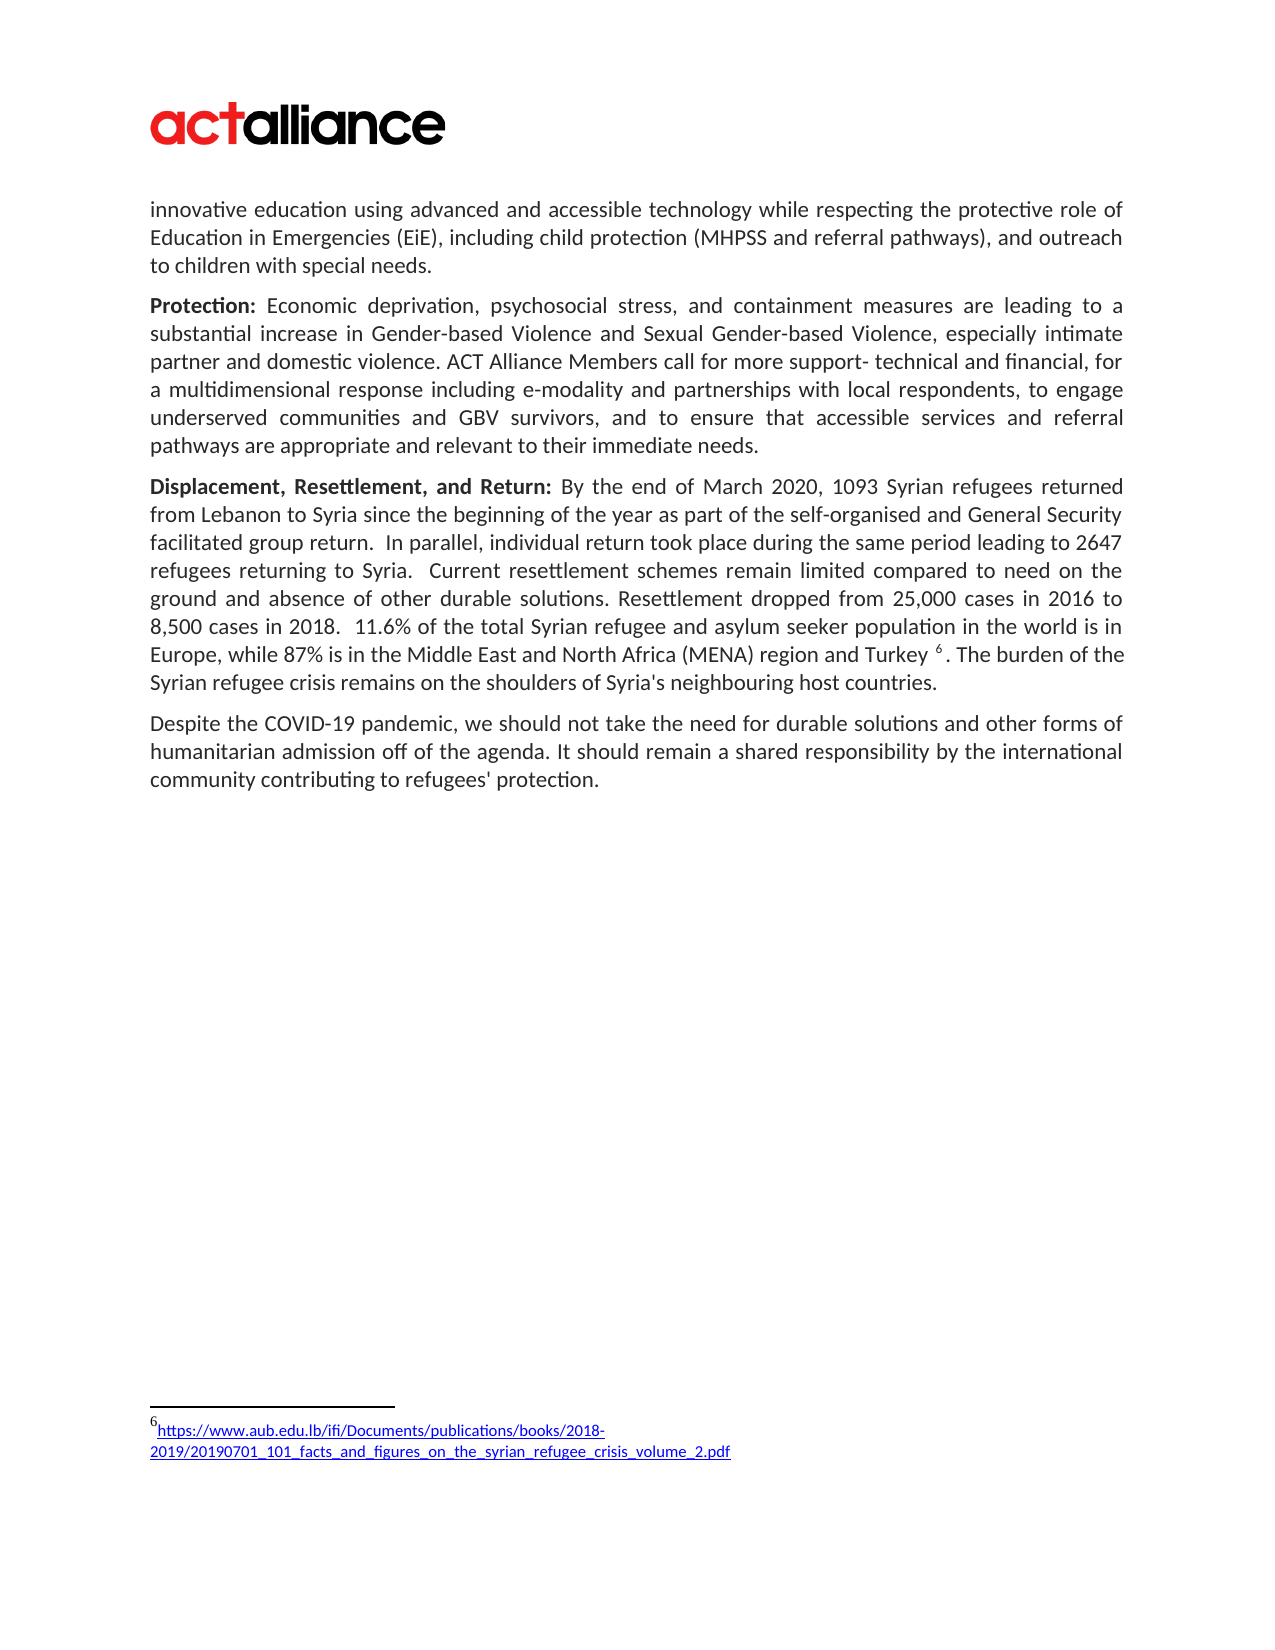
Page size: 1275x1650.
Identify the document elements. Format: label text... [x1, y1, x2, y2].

text Despite the COVID-19 pandemic, we should not take the need for durable solutions and other forms of humanitarian admission off of the agenda. It should remain a shared responsibility by the international community contributing to refugees' protection. [150, 709, 1125, 793]
text Displacement, Resettlement, and Return: By the end of March 2020, 1093 Syrian refugees returned from Lebanon to Syria since the beginning of the year as part of the self-organised and General Security facilitated group return. In parallel, individual return took place during the same period leading to 2647 refugees returning to Syria. Current resettlement schemes remain limited compared to need on the ground and absence of other durable solutions. Resettlement dropped from 25,000 cases in 2016 to 8,500 cases in 2018. 11.6% of the total Syrian refugee and asylum seeker population in the world is in Europe, while 87% is in the Middle East and North Africa (MENA) region and Turkey . The burden of the Syrian refugee crisis remains on the shoulders of Syria's neighbouring host countries. [150, 472, 1125, 696]
picture [150, 102, 446, 145]
text Protection: Economic deprivation, psychosocial stress, and containment measures are leading to a substantial increase in Gender-based Violence and Sexual Gender-based Violence, especially intimate partner and domestic violence. ACT Alliance Members call for more support- technical and financial, for a multidimensional response including e-modality and partnerships with local respondents, to engage underserved communities and GBV survivors, and to ensure that accessible services and referral pathways are appropriate and relevant to their immediate needs. [150, 291, 1125, 459]
